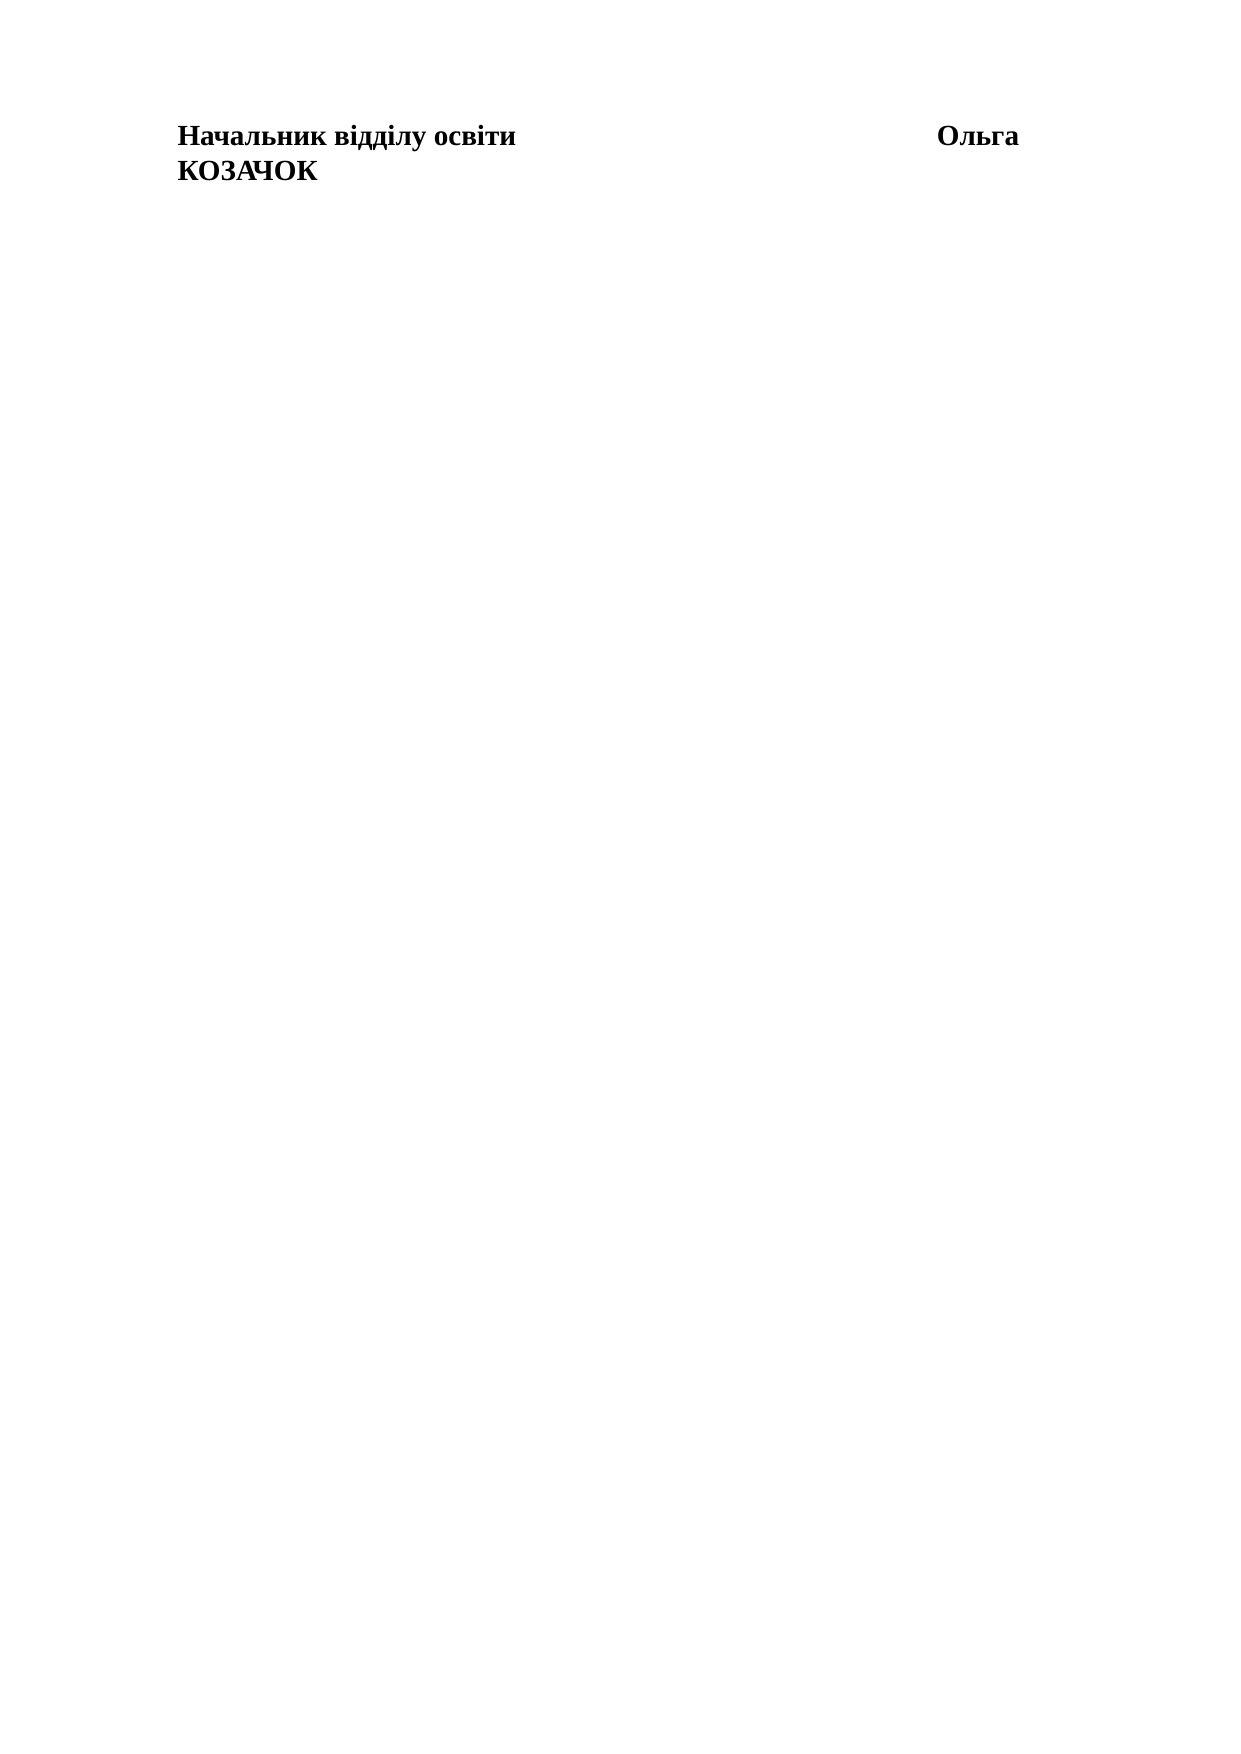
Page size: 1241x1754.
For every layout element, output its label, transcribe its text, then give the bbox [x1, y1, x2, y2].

text Начальник відділу освіти Ольга КОЗАЧОК [177, 118, 1152, 187]
